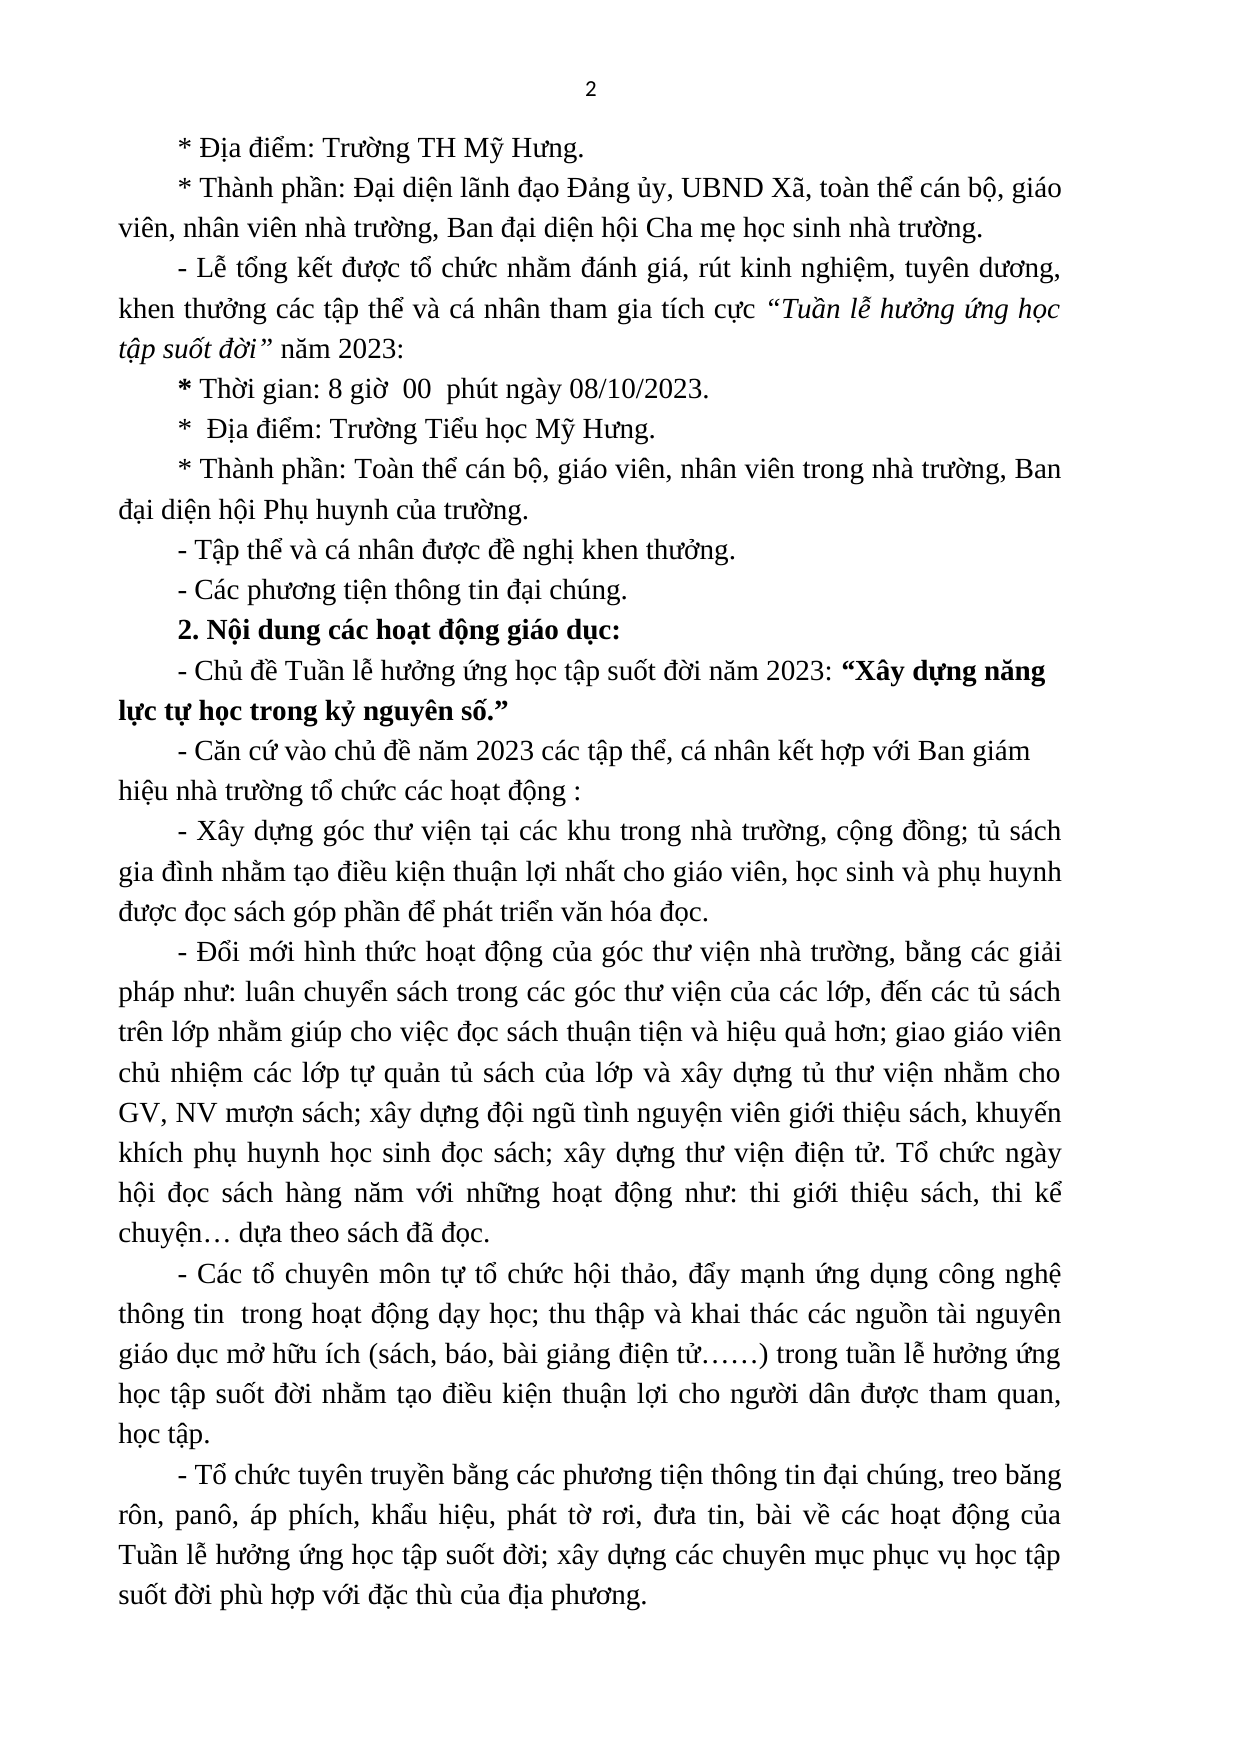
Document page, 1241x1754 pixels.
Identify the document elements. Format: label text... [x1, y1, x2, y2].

text - Chủ đề Tuần lễ hưởng ứng học tập suốt đời năm 2023: “Xây dựng năng lực tự học trong kỷ nguyên số.” [118, 653, 1063, 726]
text - Căn cứ vào chủ đề năm 2023 các tập thể, cá nhân kết hợp với Ban giám hiệu nhà trường tổ chức các hoạt động : [118, 733, 1063, 807]
text - Các phương tiện thông tin đại chúng. [118, 572, 1063, 606]
text - Tổ chức tuyên truyền bằng các phương tiện thông tin đại chúng, treo băng rôn, panô, áp phích, khẩu hiệu, phát tờ rơi, đưa tin, bài về các hoạt động của Tuần lễ hưởng ứng học tập suốt đời; xây dựng các chuyên mục phục vụ học tập suốt đời phù hợp với đặc thù của địa phương. [118, 1457, 1063, 1611]
text - Lễ tổng kết được tổ chức nhằm đánh giá, rút kinh nghiệm, tuyên dương, khen thưởng các tập thể và cá nhân tham gia tích cực “Tuần lễ hưởng ứng học tập suốt đời” năm 2023: [118, 251, 1063, 364]
text * Địa điểm: Trường TH Mỹ Hưng. [118, 130, 1063, 163]
text * Thời gian: 8 giờ 00 phút ngày 08/10/2023. [118, 371, 1063, 405]
text 2. Nội dung các hoạt động giáo dục: [118, 612, 1063, 646]
text - Xây dựng góc thư viện tại các khu trong nhà trường, cộng đồng; tủ sách gia đình nhằm tạo điều kiện thuận lợi nhất cho giáo viên, học sinh và phụ huynh được đọc sách góp phần để phát triển văn hóa đọc. [118, 813, 1063, 927]
text * Thành phần: Đại diện lãnh đạo Đảng ủy, UBND Xã, toàn thể cán bộ, giáo viên, nhân viên nhà trường, Ban đại diện hội Cha mẹ học sinh nhà trường. [118, 170, 1063, 244]
text - Tập thể và cá nhân được đề nghị khen thưởng. [118, 532, 1063, 566]
text * Địa điểm: Trường Tiểu học Mỹ Hưng. [118, 411, 1063, 445]
text * Thành phần: Toàn thể cán bộ, giáo viên, nhân viên trong nhà trường, Ban đại diện hội Phụ huynh của trường. [118, 452, 1063, 525]
text - Đổi mới hình thức hoạt động của góc thư viện nhà trường, bằng các giải pháp như: luân chuyển sách trong các góc thư viện của các lớp, đến các tủ sách trên lớp nhằm giúp cho việc đọc sách thuận tiện và hiệu quả hơn; giao giáo viên chủ nhiệm các lớp tự quản tủ sách của lớp và xây dựng tủ thư viện nhằm cho GV, NV mượn sách; xây dựng đội ngũ tình nguyện viên giới thiệu sách, khuyến khích phụ huynh học sinh đọc sách; xây dựng thư viện điện tử. Tổ chức ngày hội đọc sách hàng năm với những hoạt động như: thi giới thiệu sách, thi kể chuyện… dựa theo sách đã đọc. [118, 934, 1063, 1249]
text - Các tổ chuyên môn tự tổ chức hội thảo, đẩy mạnh ứng dụng công nghệ thông tin trong hoạt động dạy học; thu thập và khai thác các nguồn tài nguyên giáo dục mở hữu ích (sách, báo, bài giảng điện tử……) trong tuần lễ hưởng ứng học tập suốt đời nhằm tạo điều kiện thuận lợi cho người dân được tham quan, học tập. [118, 1256, 1063, 1450]
